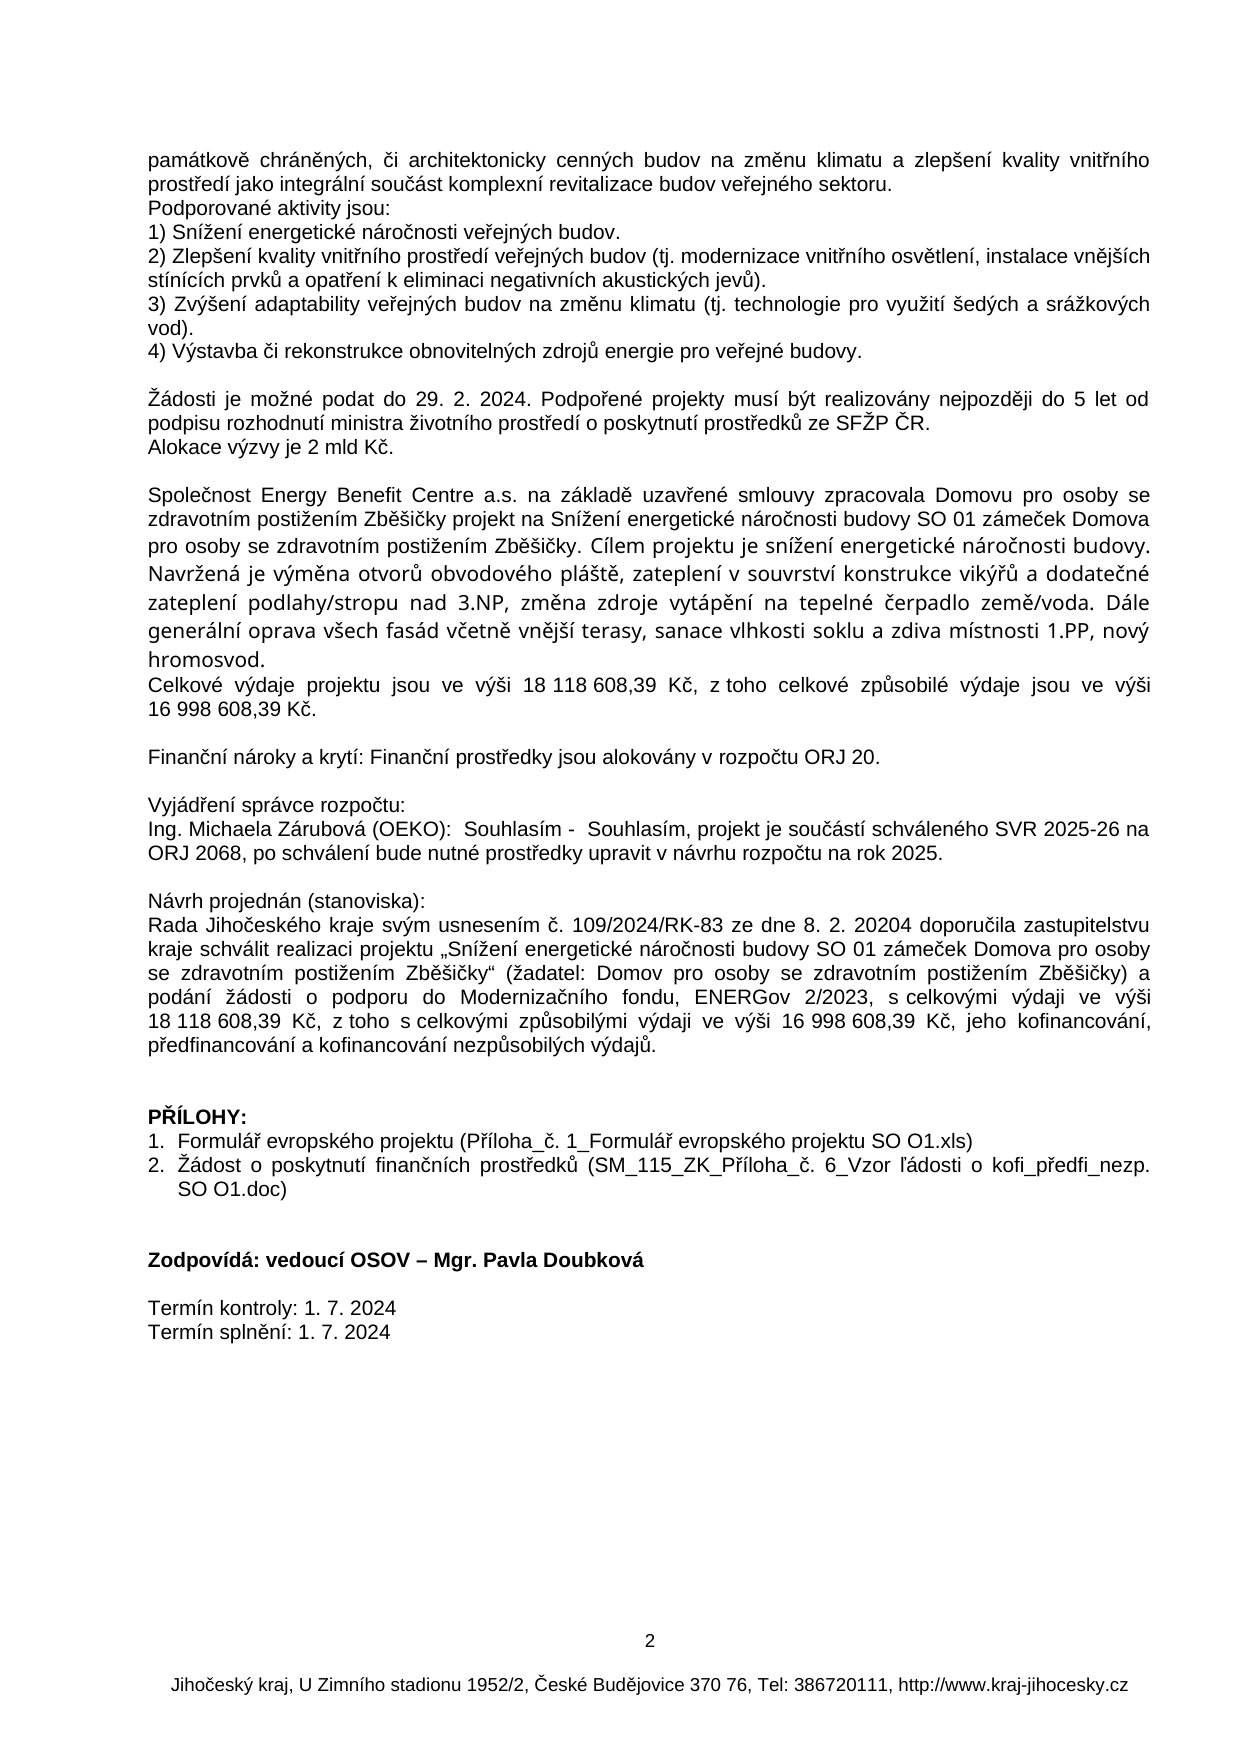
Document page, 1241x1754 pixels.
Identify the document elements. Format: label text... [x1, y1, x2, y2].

text Celkové výdaje projektu jsou ve výši 18 118 608,39 Kč, z toho celkové způsobilé výdaje jsou ve výši 16 998 608,39 Kč. [148, 673, 1152, 721]
text PŘÍLOHY: [148, 1104, 1152, 1128]
text Termín splnění: 1. 7. 2024 [148, 1320, 1152, 1344]
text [148, 148, 1152, 196]
text Termín kontroly: 1. 7. 2024 [148, 1296, 1152, 1320]
text Rada Jihočeského kraje svým usnesením č. 109/2024/RK-83 ze dne 8. 2. 20204 doporučila zastupitelstvu kraje schválit realizaci projektu „Snížení energetické náročnosti budovy SO 01 zámeček Domova pro osoby se zdravotním postižením Zběšičky“ (žadatel: Domov pro osoby se zdravotním postižením Zběšičky) a podání žádosti o podporu do Modernizačního fondu, ENERGov 2/2023, s celkovými výdaji ve výši 18 118 608,39 Kč, z toho s celkovými způsobilými výdaji ve výši 16 998 608,39 Kč, jeho kofinancování, předfinancování a kofinancování nezpůsobilých výdajů. [148, 913, 1152, 1057]
text Zodpovídá: vedoucí OSOV – Mgr. Pavla Doubková [148, 1248, 1152, 1272]
text Žádost o poskytnutí finančních prostředků (SM_115_ZK_Příloha_č. 6_Vzor ľádosti o kofi_předfi_nezp. SO O1.doc) [148, 1152, 1152, 1200]
text Společnost Energy Benefit Centre a.s. na základě uzavřené smlouvy zpracovala Domovu pro osoby se zdravotním postižením Zběšičky projekt na Snížení energetické náročnosti budovy SO 01 zámeček Domova pro osoby se zdravotním postižením Zběšičky. Cílem projektu je snížení energetické náročnosti budovy. Navržená je výměna otvorů obvodového pláště, zateplení v souvrství konstrukce vikýřů a dodatečné zateplení podlahy/stropu nad 3.NP, změna zdroje vytápění na tepelné čerpadlo země/voda. Dále generální oprava všech fasád včetně vnější terasy, sanace vlhkosti soklu a zdiva místnosti 1.PP, nový hromosvod. [148, 483, 1152, 673]
text 1) Snížení energetické náročnosti veřejných budov. [148, 219, 1152, 243]
text Vyjádření správce rozpočtu: [148, 793, 1152, 817]
text 4) Výstavba či rekonstrukce obnovitelných zdrojů energie pro veřejné budovy. [148, 339, 1152, 363]
text Podporované aktivity jsou: [148, 196, 1152, 219]
text Alokace výzvy je 2 mld Kč. [148, 435, 1152, 459]
text Návrh projednán (stanoviska): [148, 889, 1152, 913]
text 3) Zvýšení adaptability veřejných budov na změnu klimatu (tj. technologie pro využití šedých a srážkových vod). [148, 291, 1152, 339]
text Formulář evropského projektu (Příloha_č. 1_Formulář evropského projektu SO O1.xls) [148, 1128, 1152, 1152]
text Finanční nároky a krytí: Finanční prostředky jsou alokovány v rozpočtu ORJ 20. [148, 745, 1152, 769]
text 2) Zlepšení kvality vnitřního prostředí veřejných budov (tj. modernizace vnitřního osvětlení, instalace vnějších stínících prvků a opatření k eliminaci negativních akustických jevů). [148, 243, 1152, 291]
text Žádosti je možné podat do 29. 2. 2024. Podpořené projekty musí být realizovány nejpozději do 5 let od podpisu rozhodnutí ministra životního prostředí o poskytnutí prostředků ze SFŽP ČR. [148, 387, 1152, 435]
text Ing. Michaela Zárubová (OEKO): Souhlasím - Souhlasím, projekt je součástí schváleného SVR 2025-26 na ORJ 2068, po schválení bude nutné prostředky upravit v návrhu rozpočtu na rok 2025. [148, 817, 1152, 865]
